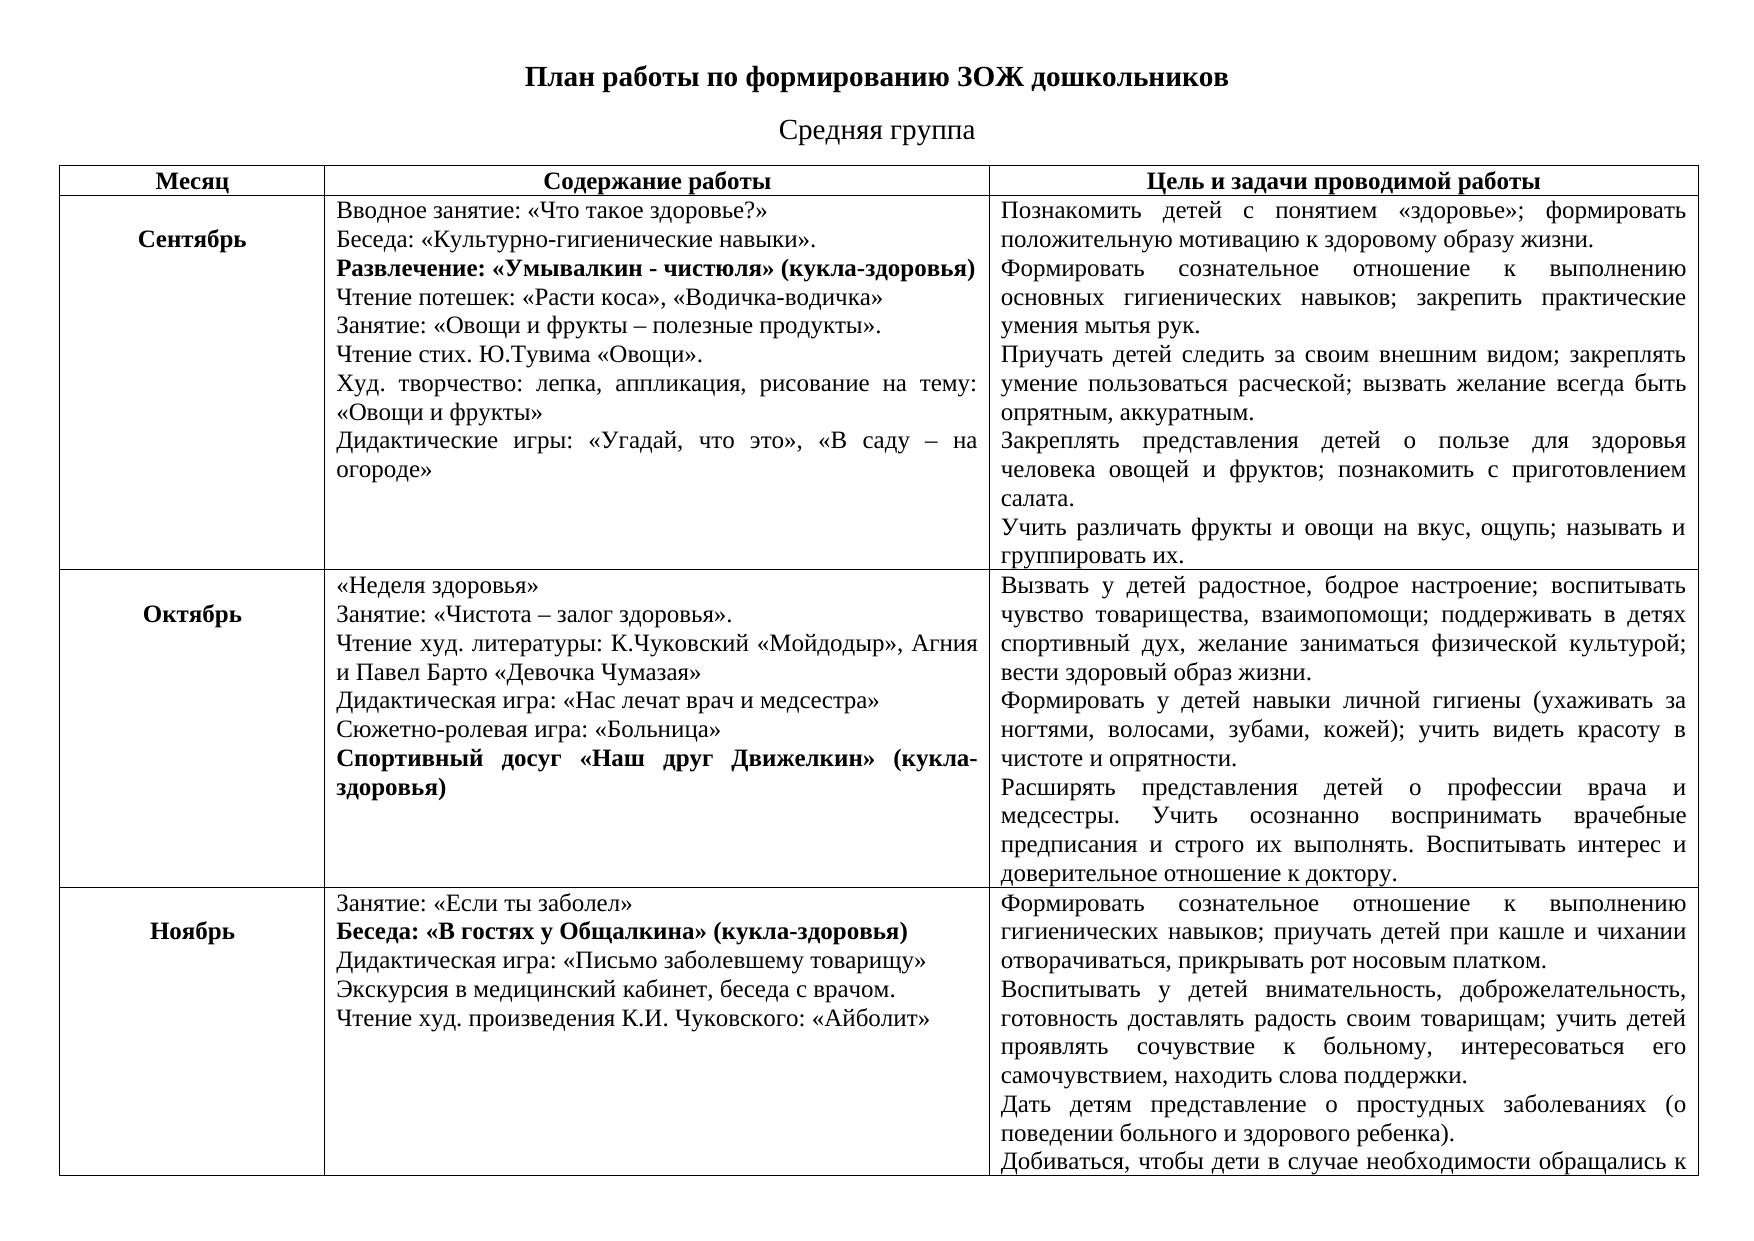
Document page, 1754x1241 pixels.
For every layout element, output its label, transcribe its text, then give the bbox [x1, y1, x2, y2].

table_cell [325, 888, 989, 1175]
table_header Цель и задачи проводимой работы [990, 166, 1698, 194]
table_header Содержание работы [325, 166, 989, 194]
table_cell Познакомить детей с понятием «здоровье»; формировать положительную мотивацию к здоровому образу жизни. Формировать сознательное отношение к выполнению основных гигиенических навыков; закрепить практические умения мытья рук. Приучать детей следить за своим внешним видом; закреплять умение пользоваться расческой; вызвать желание всегда быть опрятным, аккуратным. Закреплять представления детей о пользе для здоровья человека овощей и фруктов; познакомить с приготовлением салата. Учить различать фрукты и овощи на вкус, ощупь; называть и группировать их. [990, 196, 1698, 569]
table_header Месяц [60, 166, 324, 194]
text План работы по формированию ЗОЖ дошкольников [59, 59, 1695, 93]
table_cell Вводное занятие: «Что такое здоровье?» Беседа: «Культурно-гигиенические навыки». Развлечение: «Умывалкин - чистюля» (кукла-здоровья) Чтение потешек: «Расти коса», «Водичка-водичка» Занятие: «Овощи и фрукты – полезные продукты». Чтение стих. Ю.Тувима «Овощи». Худ. творчество: лепка, аппликация, рисование на тему: «Овощи и фрукты» Дидактические игры: «Угадай, что это», «В саду – на огороде» [325, 196, 989, 569]
table_cell Сентябрь [60, 196, 324, 569]
table_cell Ноябрь [60, 888, 324, 1175]
table_cell Вызвать у детей радостное, бодрое настроение; воспитывать чувство товарищества, взаимопомощи; поддерживать в детях спортивный дух, желание заниматься физической культурой; вести здоровый образ жизни. Формировать у детей навыки личной гигиены (ухаживать за ногтями, волосами, зубами, кожей); учить видеть красоту в чистоте и опрятности. Расширять представления детей о профессии врача и медсестры. Учить осознанно воспринимать врачебные предписания и строго их выполнять. Воспитывать интерес и доверительное отношение к доктору. [990, 570, 1698, 887]
table_cell «Неделя здоровья» Занятие: «Чистота – залог здоровья». Чтение худ. литературы: К.Чуковский «Мойдодыр», Агния и Павел Барто «Девочка Чумазая» Дидактическая игра: «Нас лечат врач и медсестра» Сюжетно-ролевая игра: «Больница» Спортивный досуг «Наш друг Движелкин» (кукла-здоровья) [325, 570, 989, 887]
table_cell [990, 888, 1698, 1175]
table_cell Октябрь [60, 570, 324, 887]
text Средняя группа [59, 112, 1695, 145]
